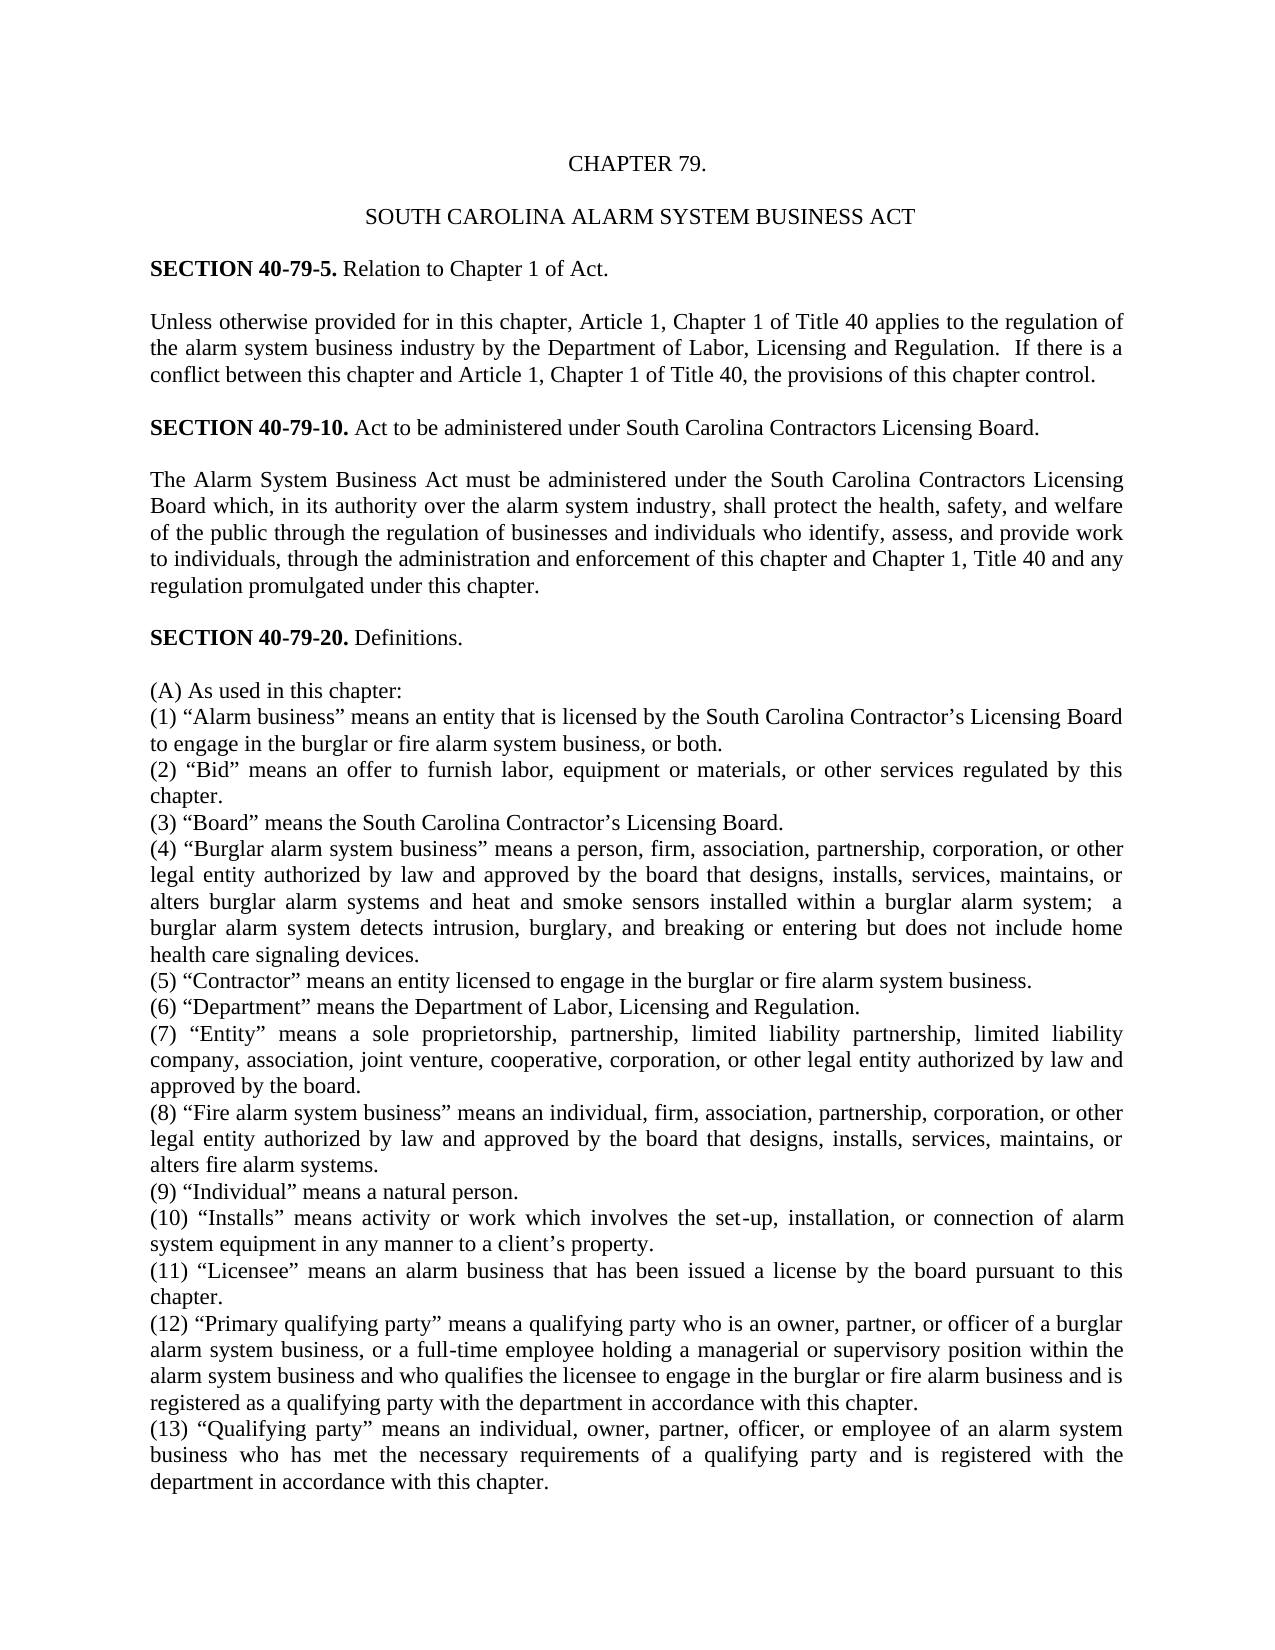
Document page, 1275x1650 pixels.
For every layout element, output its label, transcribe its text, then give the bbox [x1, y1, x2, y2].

text (6) “Department” means the Department of Labor, Licensing and Regulation. [150, 993, 1125, 1020]
text (4) “Burglar alarm system business” means a person, firm, association, partnership, corporation, or other legal entity authorized by law and approved by the board that designs, installs, services, maintains, or alters burglar alarm systems and heat and smoke sensors installed within a burglar alarm system; a burglar alarm system detects intrusion, burglary, and breaking or entering but does not include home health care signaling devices. [150, 835, 1125, 967]
text SECTION 40-79-5. Relation to Chapter 1 of Act. [150, 255, 1125, 282]
text (7) “Entity” means a sole proprietorship, partnership, limited liability partnership, limited liability company, association, joint venture, cooperative, corporation, or other legal entity authorized by law and approved by the board. [150, 1020, 1125, 1099]
text The Alarm System Business Act must be administered under the South Carolina Contractors Licensing Board which, in its authority over the alarm system industry, shall protect the health, safety, and welfare of the public through the regulation of businesses and individuals who identify, assess, and provide work to individuals, through the administration and enforcement of this chapter and Chapter 1, Title 40 and any regulation promulgated under this chapter. [150, 466, 1125, 598]
text SECTION 40-79-20. Definitions. [150, 624, 1125, 651]
text Unless otherwise provided for in this chapter, Article 1, Chapter 1 of Title 40 applies to the regulation of the alarm system business industry by the Department of Labor, Licensing and Regulation. If there is a conflict between this chapter and Article 1, Chapter 1 of Title 40, the provisions of this chapter control. [150, 308, 1125, 387]
text (12) “Primary qualifying party” means a qualifying party who is an owner, partner, or officer of a burglar alarm system business, or a full-time employee holding a managerial or supervisory position within the alarm system business and who qualifies the licensee to engage in the burglar or fire alarm business and is registered as a qualifying party with the department in accordance with this chapter. [150, 1309, 1125, 1415]
text CHAPTER 79. [150, 150, 1125, 176]
text (8) “Fire alarm system business” means an individual, firm, association, partnership, corporation, or other legal entity authorized by law and approved by the board that designs, installs, services, maintains, or alters fire alarm systems. [150, 1099, 1125, 1178]
text SECTION 40-79-10. Act to be administered under South Carolina Contractors Licensing Board. [150, 413, 1125, 440]
text (9) “Individual” means a natural person. [150, 1178, 1125, 1204]
text (1) “Alarm business” means an entity that is licensed by the South Carolina Contractor’s Licensing Board to engage in the burglar or fire alarm system business, or both. [150, 703, 1125, 756]
text (13) “Qualifying party” means an individual, owner, partner, officer, or employee of an alarm system business who has met the necessary requirements of a qualifying party and is registered with the department in accordance with this chapter. [150, 1415, 1125, 1494]
text (5) “Contractor” means an entity licensed to engage in the burglar or fire alarm system business. [150, 967, 1125, 993]
text SOUTH CAROLINA ALARM SYSTEM BUSINESS ACT [150, 203, 1125, 229]
text (3) “Board” means the South Carolina Contractor’s Licensing Board. [150, 809, 1125, 835]
text (11) “Licensee” means an alarm business that has been issued a license by the board pursuant to this chapter. [150, 1257, 1125, 1309]
text (2) “Bid” means an offer to furnish labor, equipment or materials, or other services regulated by this chapter. [150, 756, 1125, 809]
text (A) As used in this chapter: [150, 677, 1125, 703]
text (10) “Installs” means activity or work which involves the set-up, installation, or connection of alarm system equipment in any manner to a client’s property. [150, 1204, 1125, 1257]
